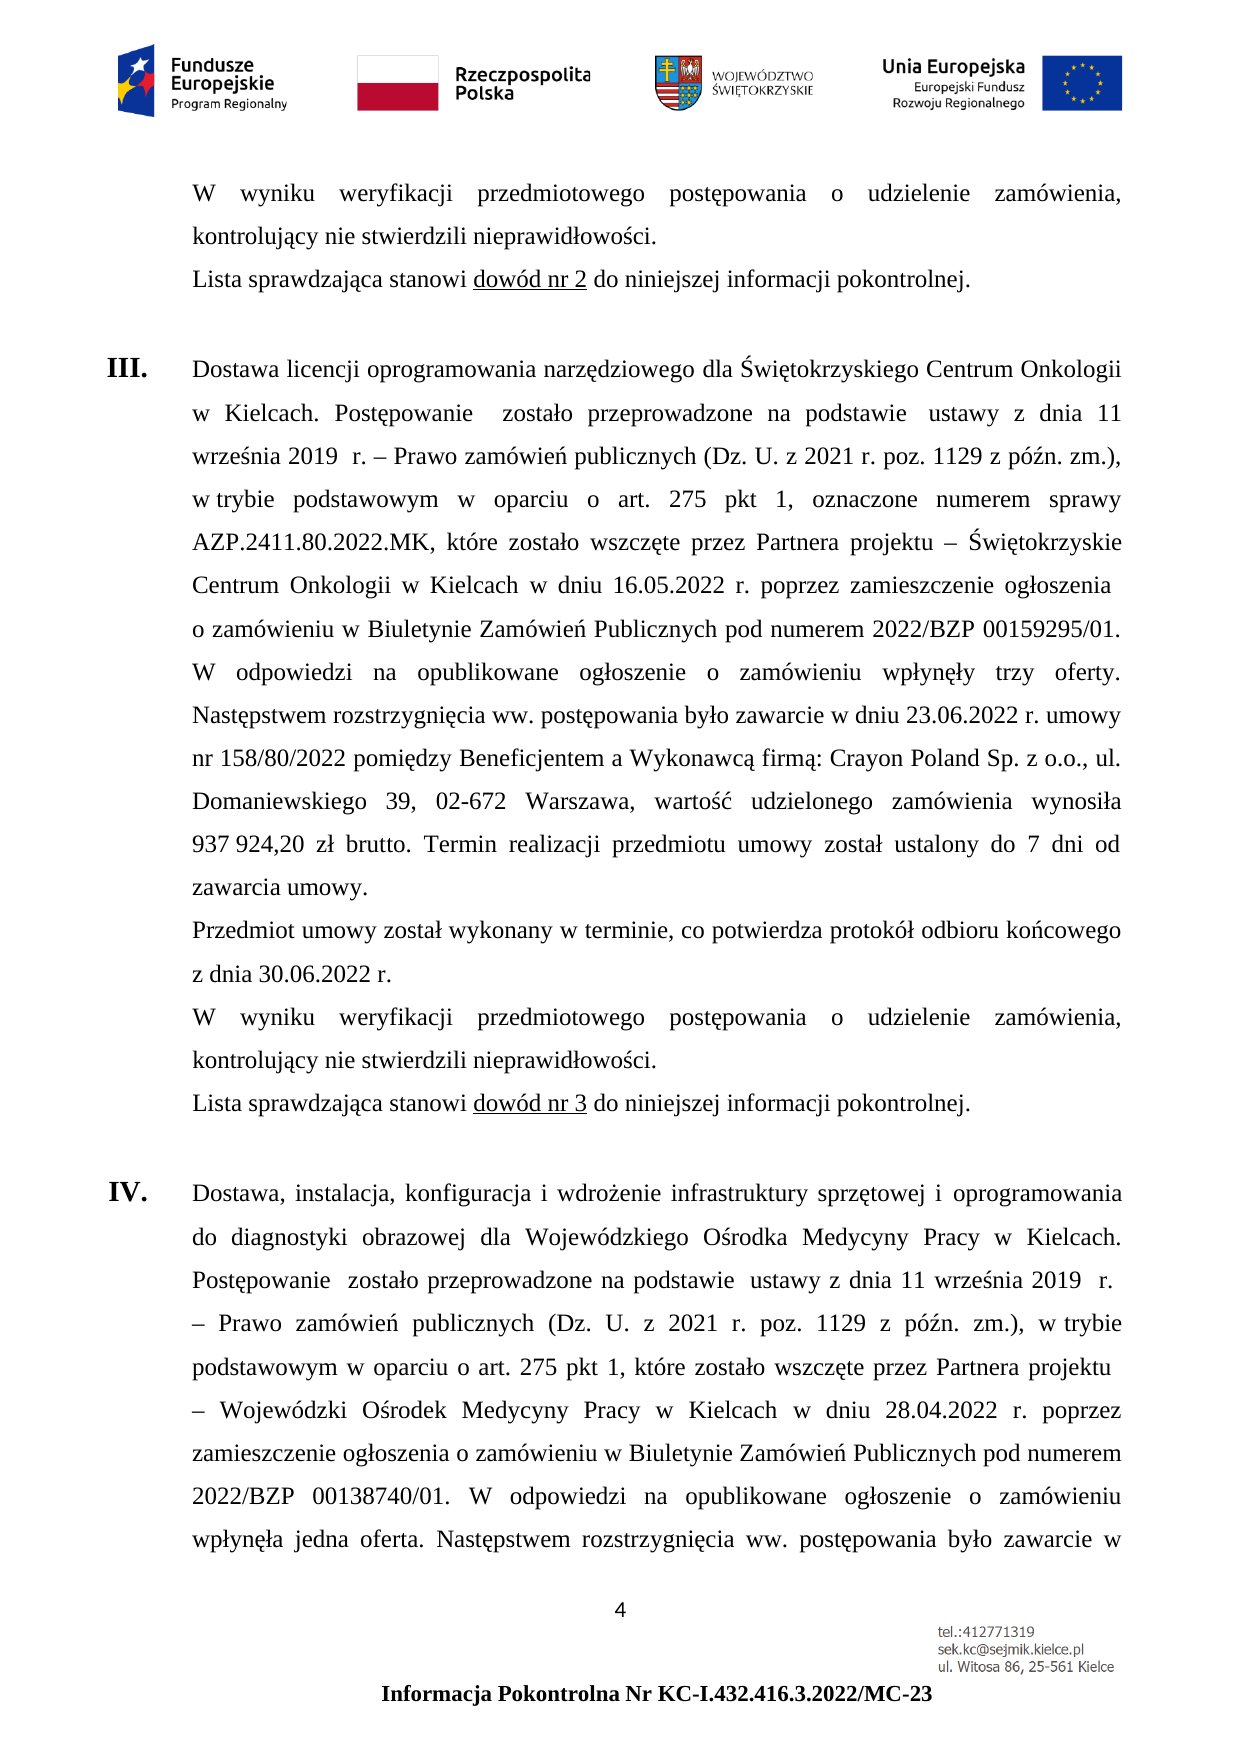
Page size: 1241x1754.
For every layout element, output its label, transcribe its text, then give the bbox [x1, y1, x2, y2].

text Lista sprawdzająca stanowi dowód nr 3 do niniejszej informacji pokontrolnej. [192, 1088, 1122, 1117]
picture [357, 44, 590, 117]
list Przedmiot umowy został wykonany w terminie, co potwierdza protokół odbioru końcowego z dnia 30.06.2022 r. [192, 916, 1122, 987]
picture [883, 44, 1123, 117]
picture [655, 44, 813, 117]
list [148, 1174, 1122, 1553]
text W wyniku weryfikacji przedmiotowego postępowania o udzielenie zamówienia, kontrolujący nie stwierdzili nieprawidłowości. [192, 178, 1122, 249]
picture [118, 44, 287, 117]
text W wyniku weryfikacji przedmiotowego postępowania o udzielenie zamówienia, kontrolujący nie stwierdzili nieprawidłowości. [192, 1002, 1122, 1074]
picture [937, 1622, 1123, 1701]
list Dostawa licencji oprogramowania narzędziowego dla Świętokrzyskiego Centrum Onkologii w Kielcach. Postępowanie zostało przeprowadzone na podstawie ustawy z dnia 11 września 2019 r. – Prawo zamówień publicznych (Dz. U. z 2021 r. poz. 1129 z późn. zm.), w trybie podstawowym w oparciu o art. 275 pkt 1, oznaczone numerem sprawy AZP.2411.80.2022.MK, które zostało wszczęte przez Partnera projektu – Świętokrzyskie Centrum Onkologii w Kielcach w dniu 16.05.2022 r. poprzez zamieszczenie ogłoszenia o zamówieniu w Biuletynie Zamówień Publicznych pod numerem 2022/BZP 00159295/01. W odpowiedzi na opublikowane ogłoszenie o zamówieniu wpłynęły trzy oferty. Następstwem rozstrzygnięcia ww. postępowania było zawarcie w dniu 23.06.2022 r. umowy nr 158/80/2022 pomiędzy Beneficjentem a Wykonawcą firmą: Crayon Poland Sp. z o.o., ul. Domaniewskiego 39, 02-672 Warszawa, wartość udzielonego zamówienia wynosiła 937 924,20 zł brutto. Termin realizacji przedmiotu umowy został ustalony do 7 dni od zawarcia umowy. [148, 350, 1122, 901]
text Lista sprawdzająca stanowi dowód nr 2 do niniejszej informacji pokontrolnej. [192, 264, 1122, 293]
